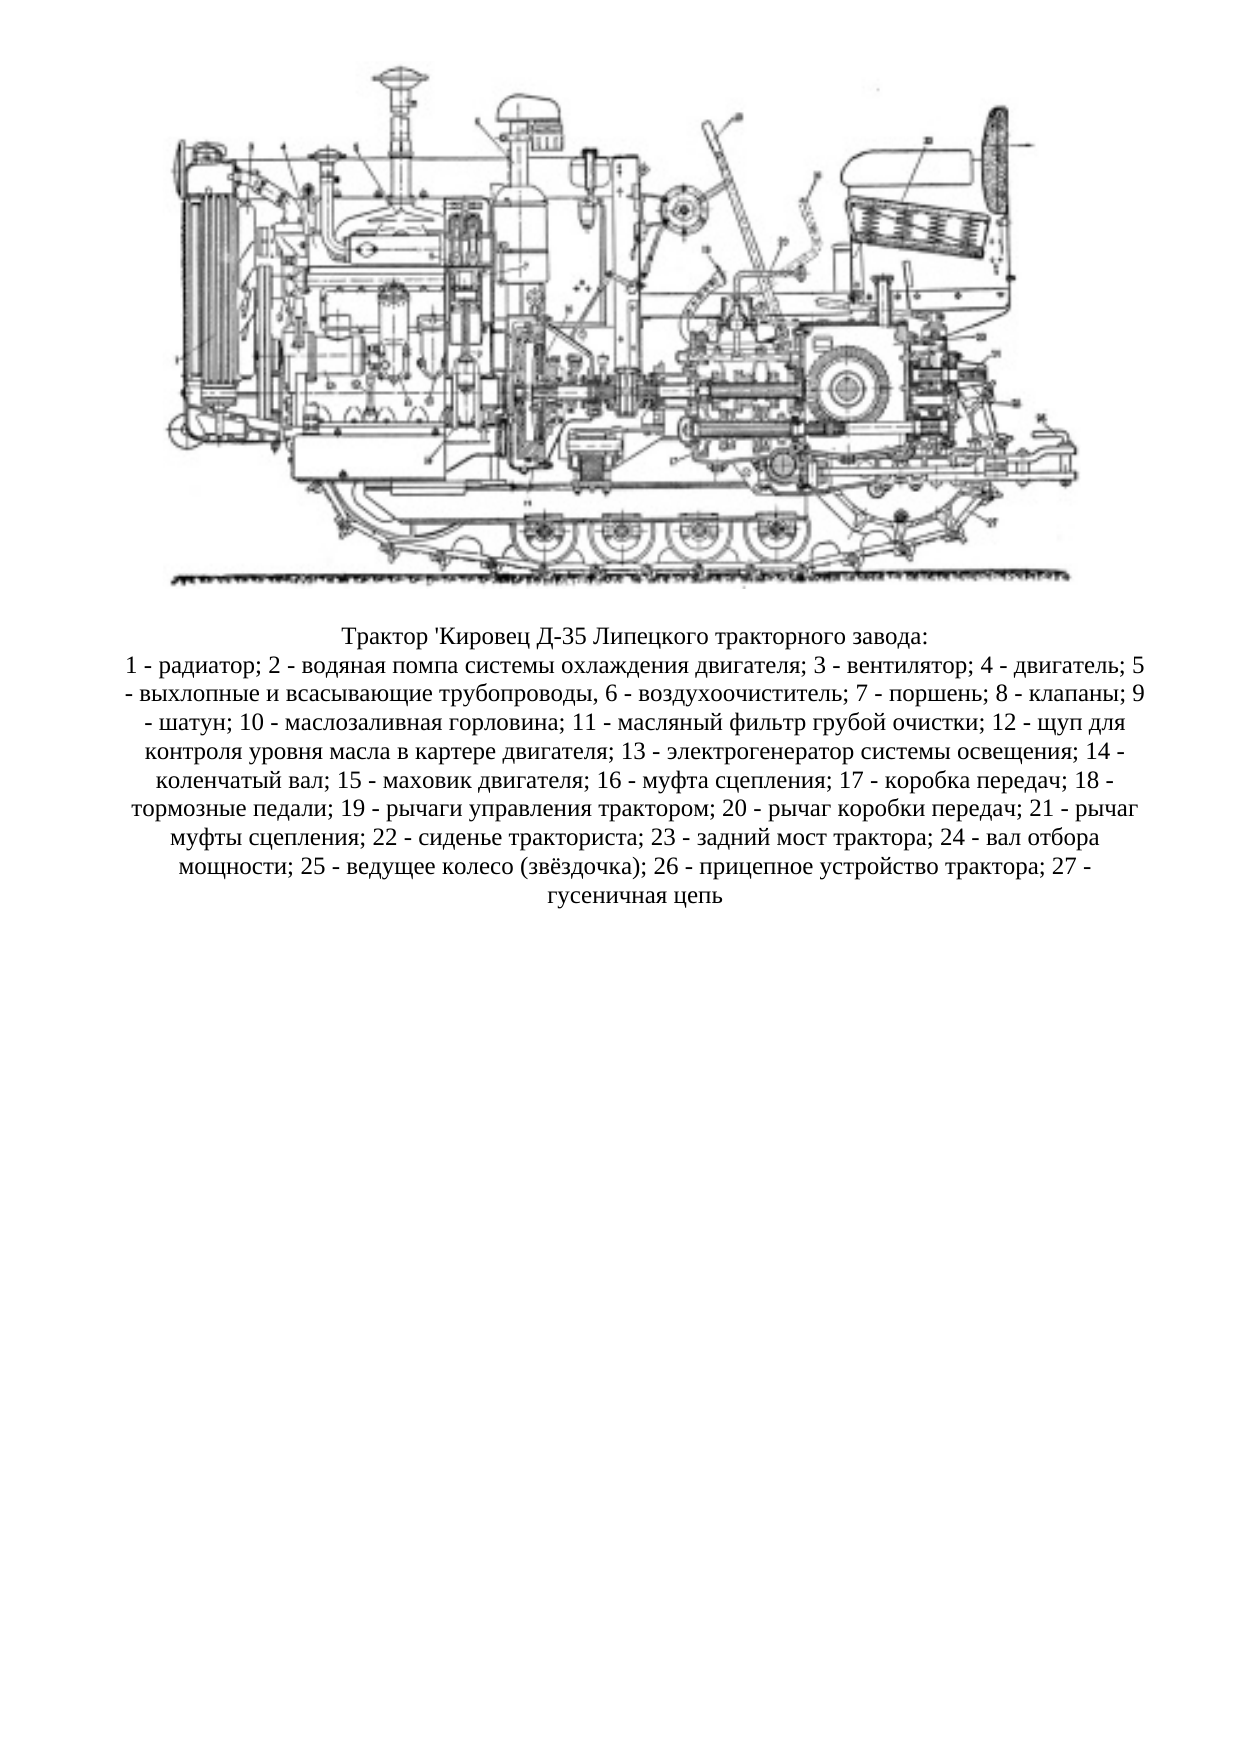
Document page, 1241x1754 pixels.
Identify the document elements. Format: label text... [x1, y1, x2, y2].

picture [162, 61, 1082, 589]
text 1 - радиатор; 2 - водяная помпа системы охлаждения двигателя; 3 - вентилятор; 4 - двигатель; 5 - выхлопные и всасывающие трубопроводы, 6 - воздухоочиститель; 7 - поршень; 8 - клапаны; 9 - шатун; 10 - маслозаливная горловина; 11 - масляный фильтр грубой очистки; 12 - щуп для контроля уровня масла в картере двигателя; 13 - электрогенератор системы освещения; 14 - коленчатый вал; 15 - маховик двигателя; 16 - муфта сцепления; 17 - коробка передач; 18 - тормозные педали; 19 - рычаги управления трактором; 20 - рычаг коробки передач; 21 - рычаг муфты сцепления; 22 - сиденье тракториста; 23 - задний мост трактора; 24 - вал отбора мощности; 25 - ведущее колесо (звёздочка); 26 - прицепное устройство трактора; 27 - гусеничная цепь [118, 650, 1152, 908]
text Трактор 'Кировец Д-35 Липецкого тракторного завода: [118, 621, 1152, 650]
